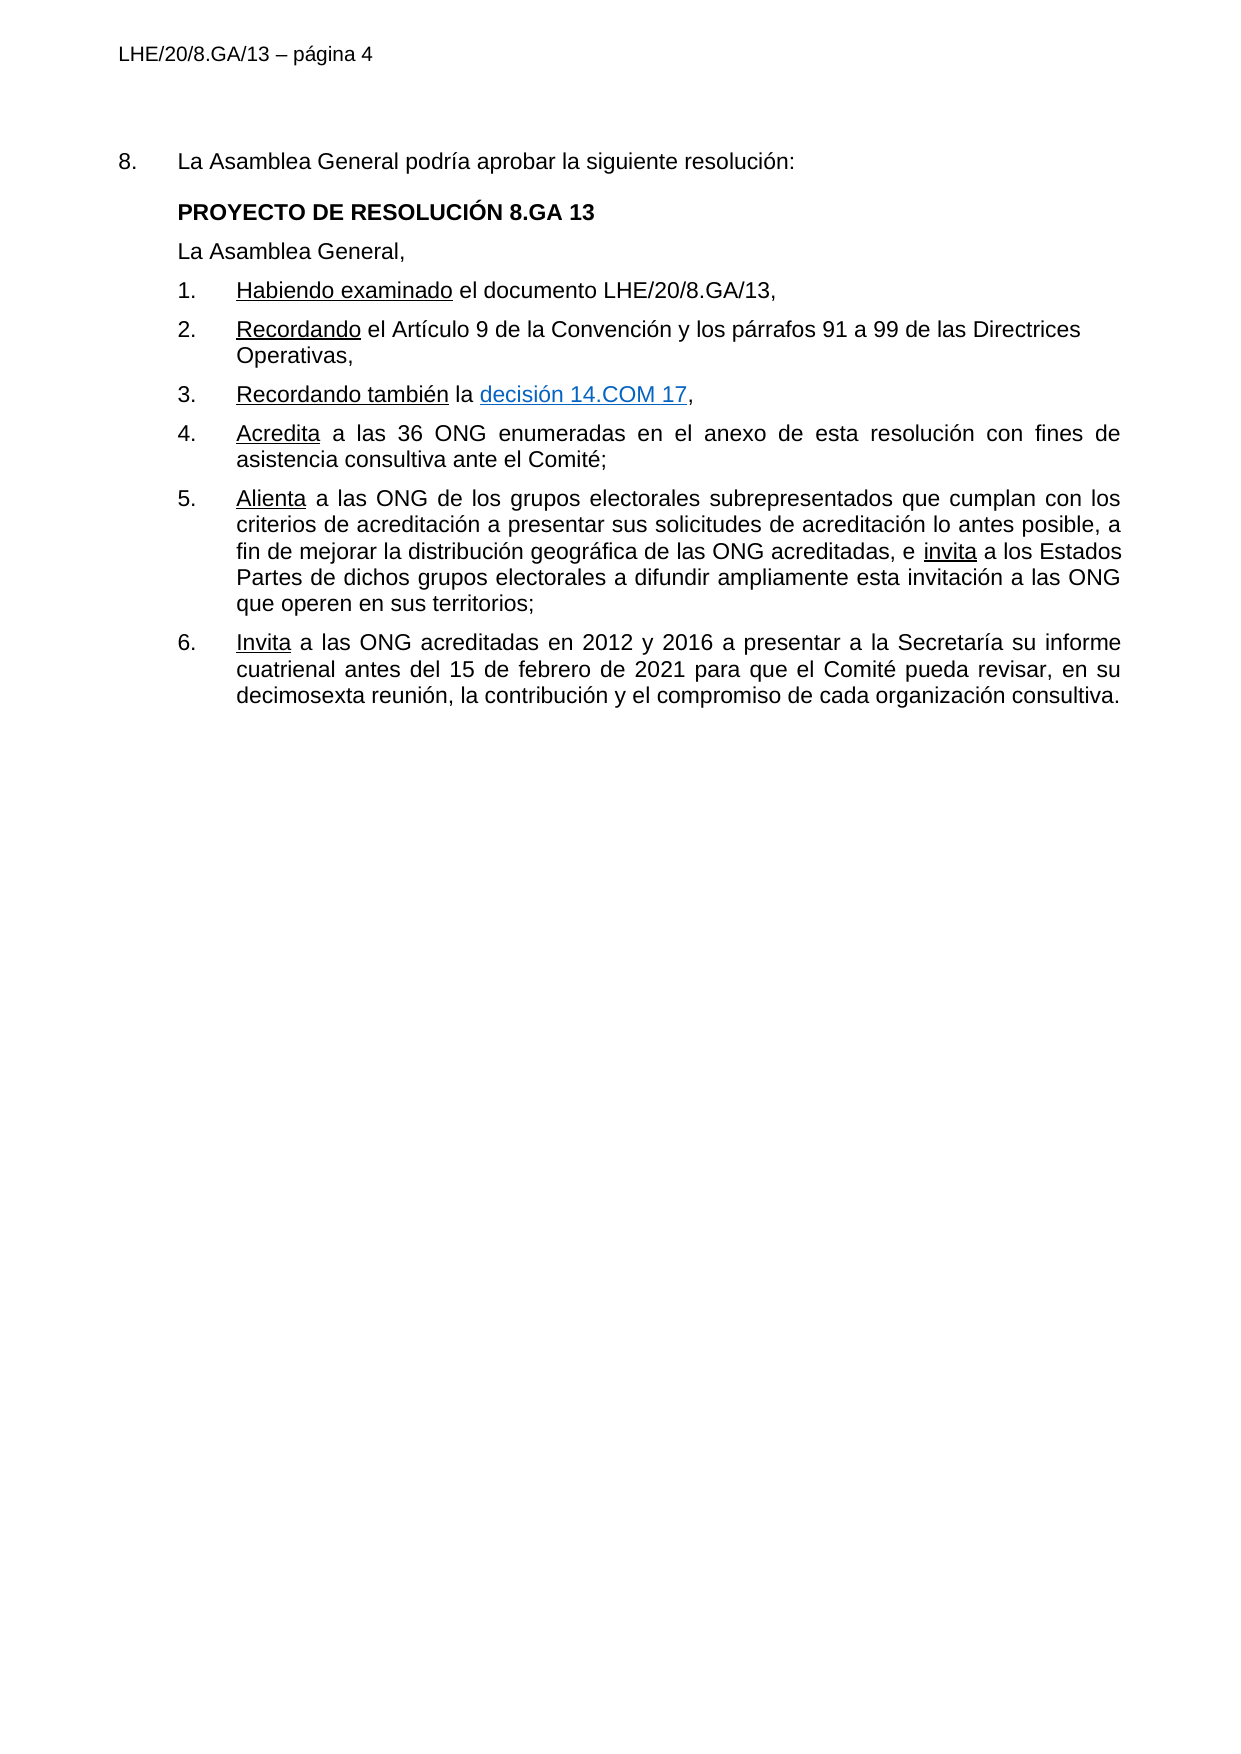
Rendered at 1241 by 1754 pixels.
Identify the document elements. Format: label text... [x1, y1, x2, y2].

list Habiendo examinado el documento LHE/20/8.GA/13, [177, 277, 1122, 303]
list Alienta a las ONG de los grupos electorales subrepresentados que cumplan con los criterios de acreditación a presentar sus solicitudes de acreditación lo antes posible, a fin de mejorar la distribución geográfica de las ONG acreditadas, e invita a los Estados Partes de dichos grupos electorales a difundir ampliamente esta invitación a las ONG que operen en sus territorios; [177, 485, 1122, 617]
list Invita a las ONG acreditadas en 2012 y 2016 a presentar a la Secretaría su informe cuatrienal antes del 15 de febrero de 2021 para que el Comité pueda revisar, en su decimosexta reunión, la contribución y el compromiso de cada organización consultiva. [177, 629, 1122, 708]
list La Asamblea General podría aprobar la siguiente resolución: [118, 148, 1122, 174]
text La Asamblea General, [177, 238, 1122, 264]
list Acredita a las 36 ONG enumeradas en el anexo de esta resolución con fines de asistencia consultiva ante el Comité; [177, 420, 1122, 472]
list Recordando el Artículo 9 de la Convención y los párrafos 91 a 99 de las Directrices Operativas, [177, 316, 1122, 368]
list Recordando también la decisión 14.COM 17, [177, 381, 1122, 407]
title PROYECTO DE RESOLUCIÓN 8.GA 13 [177, 199, 1122, 225]
